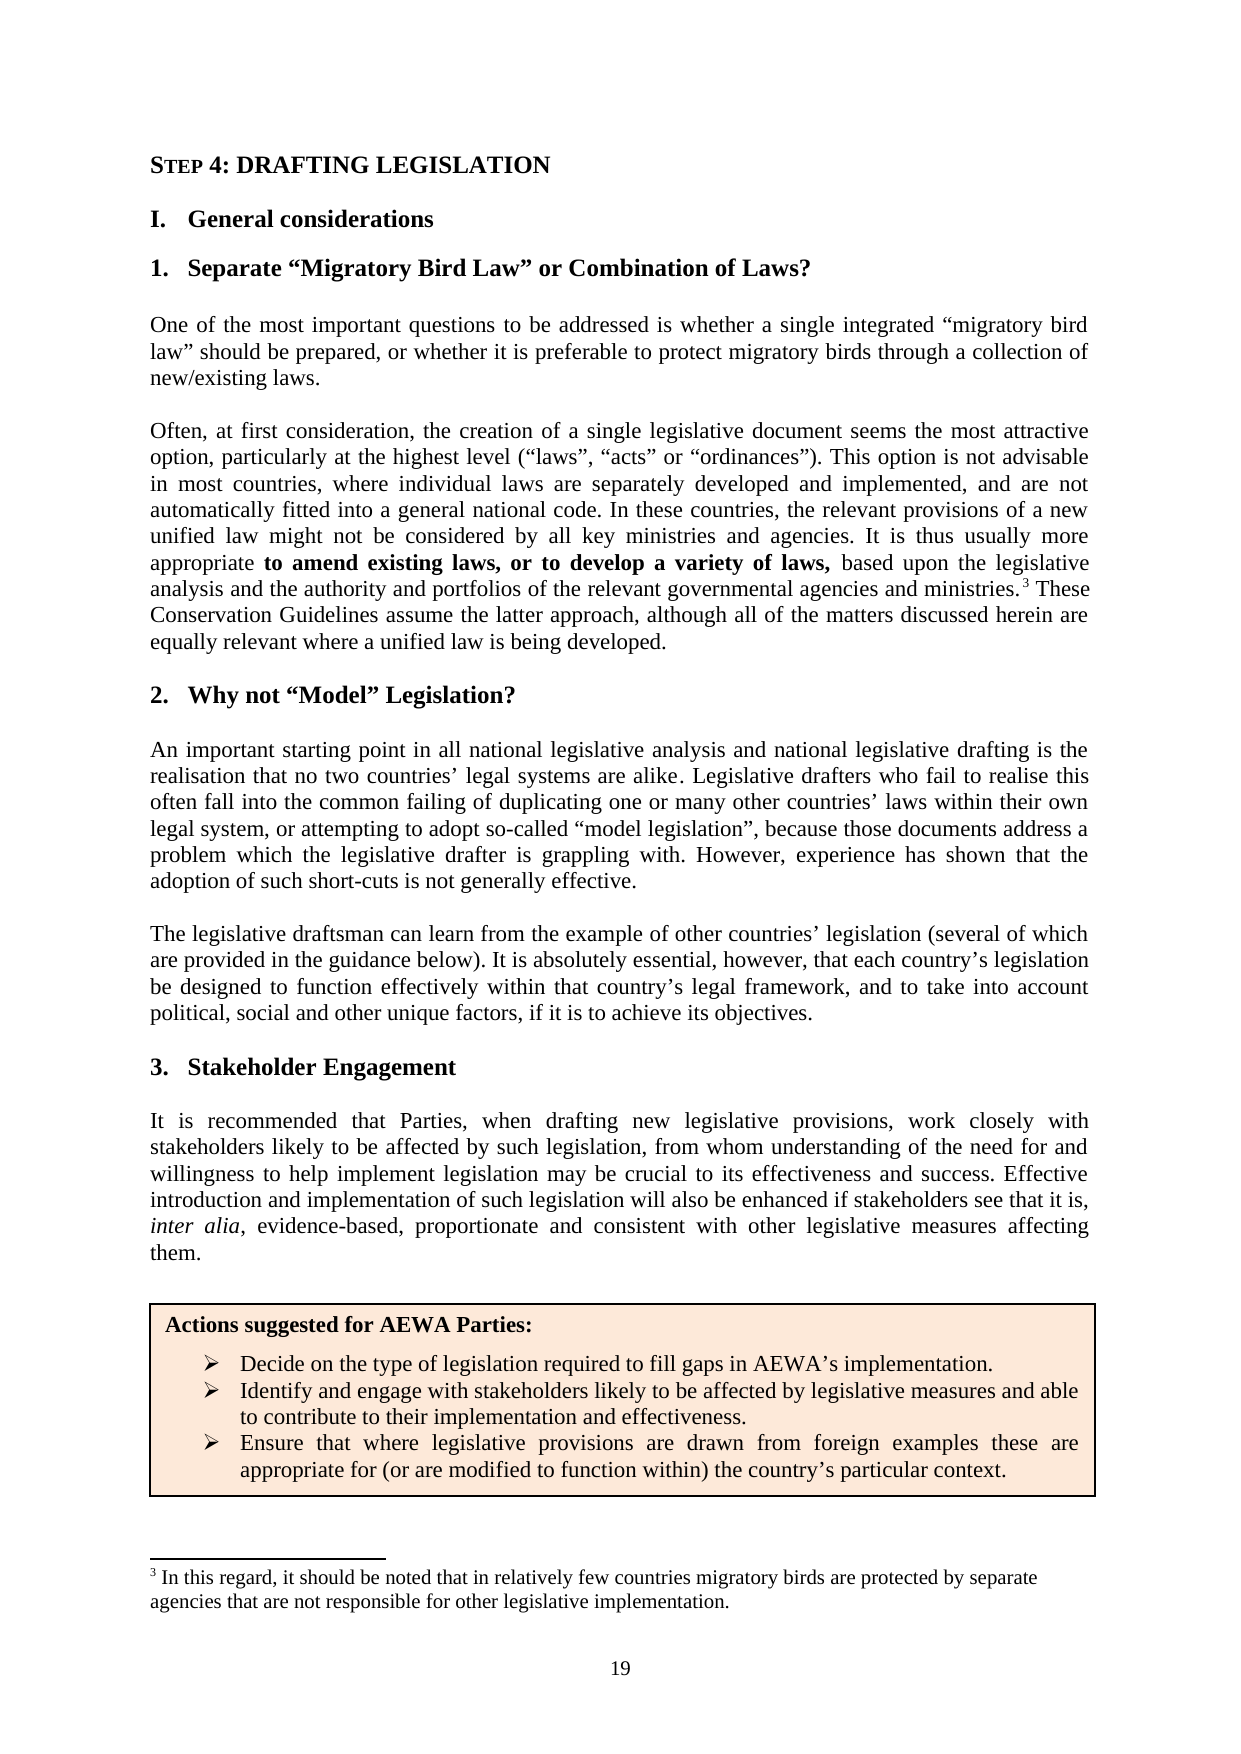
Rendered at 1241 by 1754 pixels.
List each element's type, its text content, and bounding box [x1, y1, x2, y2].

text One of the most important questions to be addressed is whether a single integrated “migratory bird law” should be prepared, or whether it is preferable to protect migratory birds through a collection of new/existing laws. [150, 312, 1090, 391]
subtitle Why not “Model” Legislation? [150, 681, 1090, 709]
text An important starting point in all national legislative analysis and national legislative drafting is the realisation that no two countries’ legal systems are alike. Legislative drafters who fail to realise this often fall into the common failing of duplicating one or many other countries’ laws within their own legal system, or attempting to adopt so-called “model legislation”, because those documents address a problem which the legislative drafter is grappling with. However, experience has shown that the adoption of such short-cuts is not generally effective. [150, 736, 1090, 894]
text The legislative draftsman can learn from the example of other countries’ legislation (several of which are provided in the guidance below). It is absolutely essential, however, that each country’s legislation be designed to function effectively within that country’s legal framework, and to take into account political, social and other unique factors, if it is to achieve its objectives. [150, 920, 1090, 1026]
subtitle Separate “Migratory Bird Law” or Combination of Laws? [150, 253, 1090, 282]
text Often, at first consideration, the creation of a single legislative document seems the most attractive option, particularly at the highest level (“laws”, “acts” or “ordinances”). This option is not advisable in most countries, where individual laws are separately developed and implemented, and are not automatically fitted into a general national code. In these countries, the relevant provisions of a new unified law might not be considered by all key ministries and agencies. It is thus usually more appropriate to amend existing laws, or to develop a variety of laws, based upon the legislative analysis and the authority and portfolios of the relevant governmental agencies and ministries. These Conservation Guidelines assume the latter approach, although all of the matters discussed herein are equally relevant where a unified law is being developed. [150, 417, 1090, 654]
text It is recommended that Parties, when drafting new legislative provisions, work closely with stakeholders likely to be affected by such legislation, from whom understanding of the need for and willingness to help implement legislation may be crucial to its effectiveness and success. Effective introduction and implementation of such legislation will also be enhanced if stakeholders see that it is, inter alia, evidence-based, proportionate and consistent with other legislative measures affecting them. [150, 1107, 1090, 1265]
subtitle General considerations [150, 204, 1090, 232]
subtitle Stakeholder Engagement [150, 1052, 1090, 1081]
subtitle Step 4: DRAFTING LEGISLATION [150, 150, 1090, 179]
